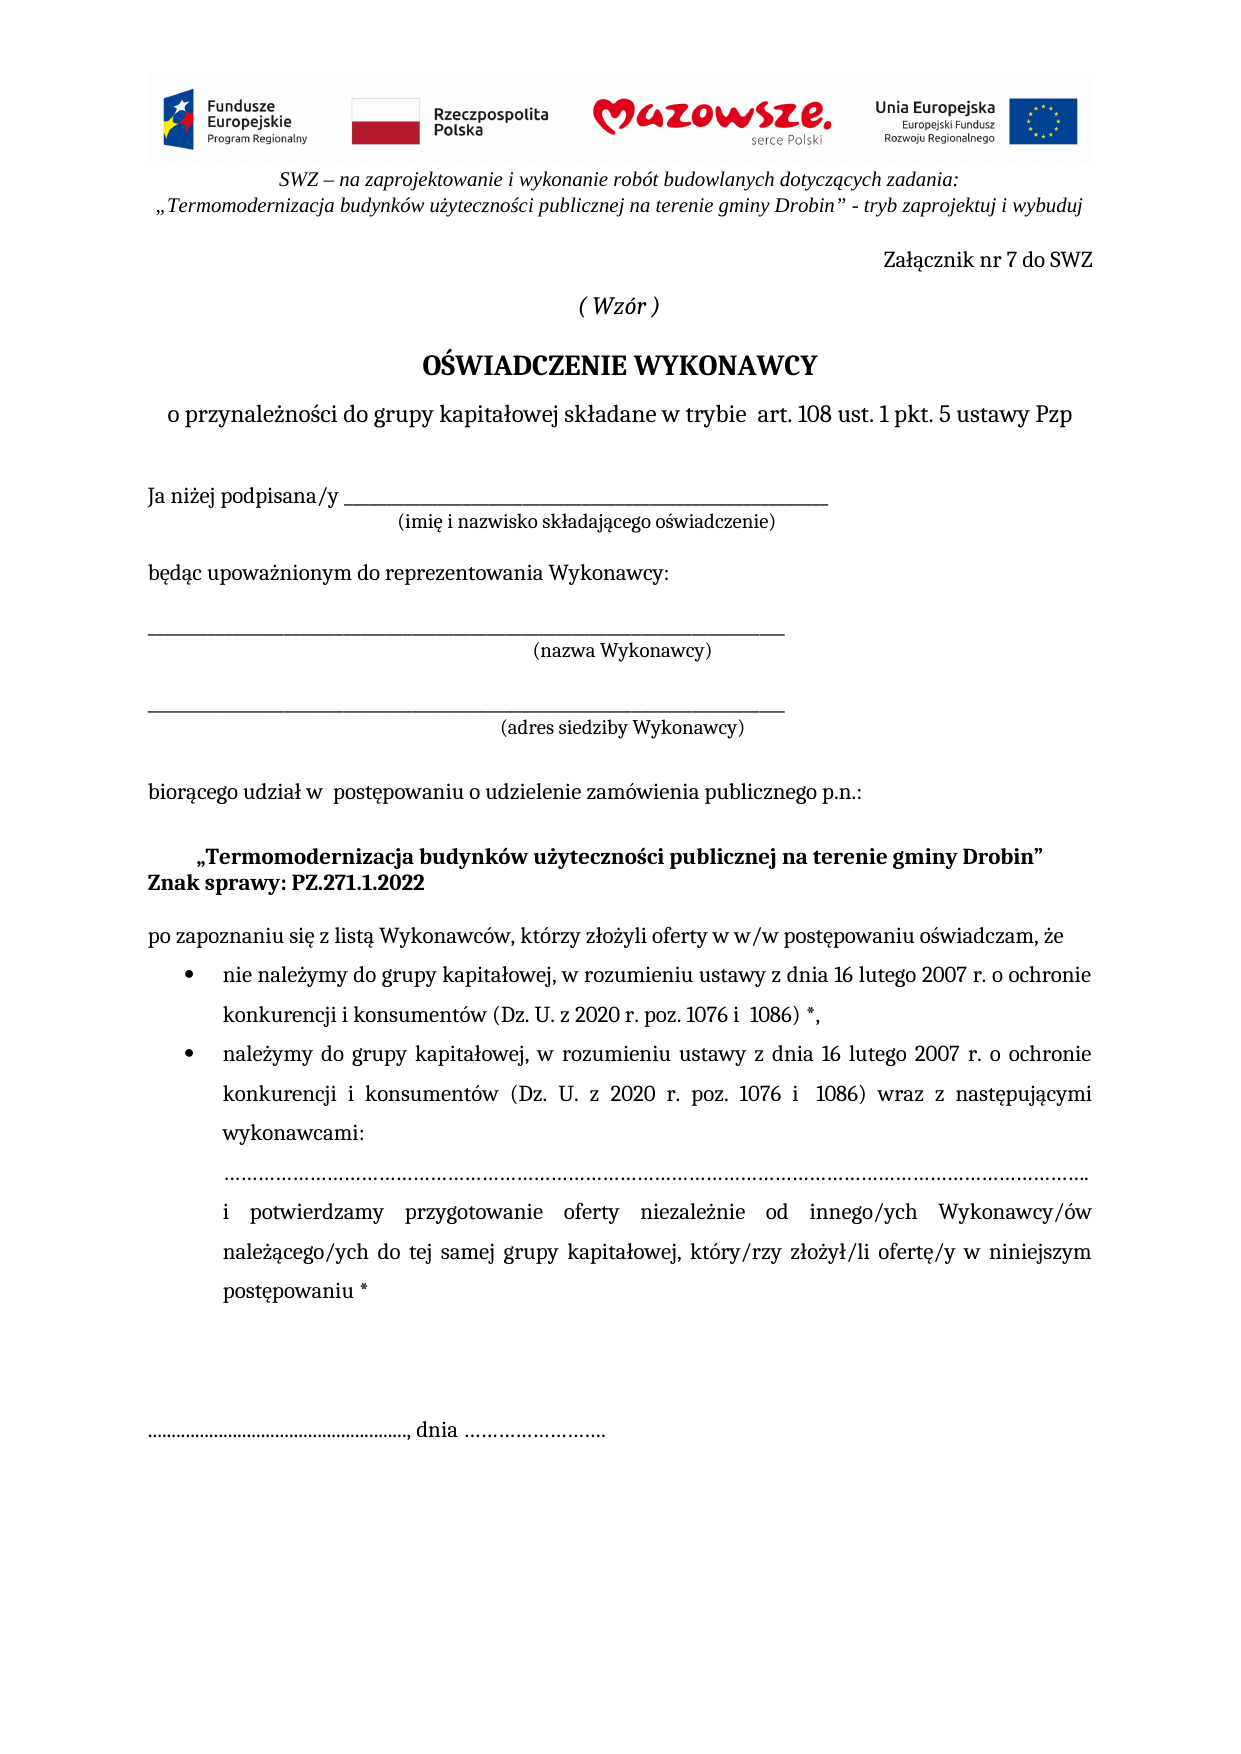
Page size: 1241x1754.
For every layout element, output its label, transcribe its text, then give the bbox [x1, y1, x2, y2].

text ( Wzór ) [148, 292, 1093, 320]
text po zapoznaniu się z listą Wykonawców, którzy złożyli oferty w w/w postępowaniu oświadczam, że [148, 923, 1093, 949]
text biorącego udział w postępowaniu o udzielenie zamówienia publicznego p.n.: [148, 778, 1093, 805]
text Załącznik nr 7 do SWZ [148, 247, 1093, 273]
text (imię i nazwisko składającego oświadczenie) [177, 510, 1093, 534]
text OŚWIADCZENIE WYKONAWCY [148, 349, 1093, 383]
text o przynależności do grupy kapitałowej składane w trybie art. 108 ust. 1 pkt. 5 ustawy Pzp [148, 399, 1093, 428]
text (nazwa Wykonawcy) [148, 639, 1093, 663]
list należymy do grupy kapitałowej, w rozumieniu ustawy z dnia 16 lutego 2007 r. o ochronie konkurencji i konsumentów (Dz. U. z 2020 r. poz. 1076 i 1086) wraz z następującymi wykonawcami: [185, 1041, 1093, 1147]
text Ja niżej podpisana/y _________________________________________________________ [148, 483, 1093, 510]
text „Termomodernizacja budynków użyteczności publicznej na terenie gminy Drobin” [148, 844, 1093, 870]
text ___________________________________________________________________________ [148, 689, 1093, 716]
text ……………………………………………………………………………………………………………………………………. [223, 1160, 1093, 1186]
text ___________________________________________________________________________ [148, 613, 1093, 639]
text Znak sprawy: PZ.271.1.2022 [148, 870, 1093, 896]
picture [148, 73, 1093, 165]
text będąc upoważnionym do reprezentowania Wykonawcy: [148, 560, 1093, 586]
list nie należymy do grupy kapitałowej, w rozumieniu ustawy z dnia 16 lutego 2007 r. o ochronie konkurencji i konsumentów (Dz. U. z 2020 r. poz. 1076 i 1086) *, [185, 962, 1093, 1028]
text (adres siedziby Wykonawcy) [148, 716, 1093, 740]
text i potwierdzamy przygotowanie oferty niezależnie od innego/ych Wykonawcy/ów należącego/ych do tej samej grupy kapitałowej, który/rzy złożył/li ofertę/y w niniejszym postępowaniu * [223, 1199, 1093, 1304]
text ......................................................., dnia ……………………. [148, 1417, 1093, 1443]
